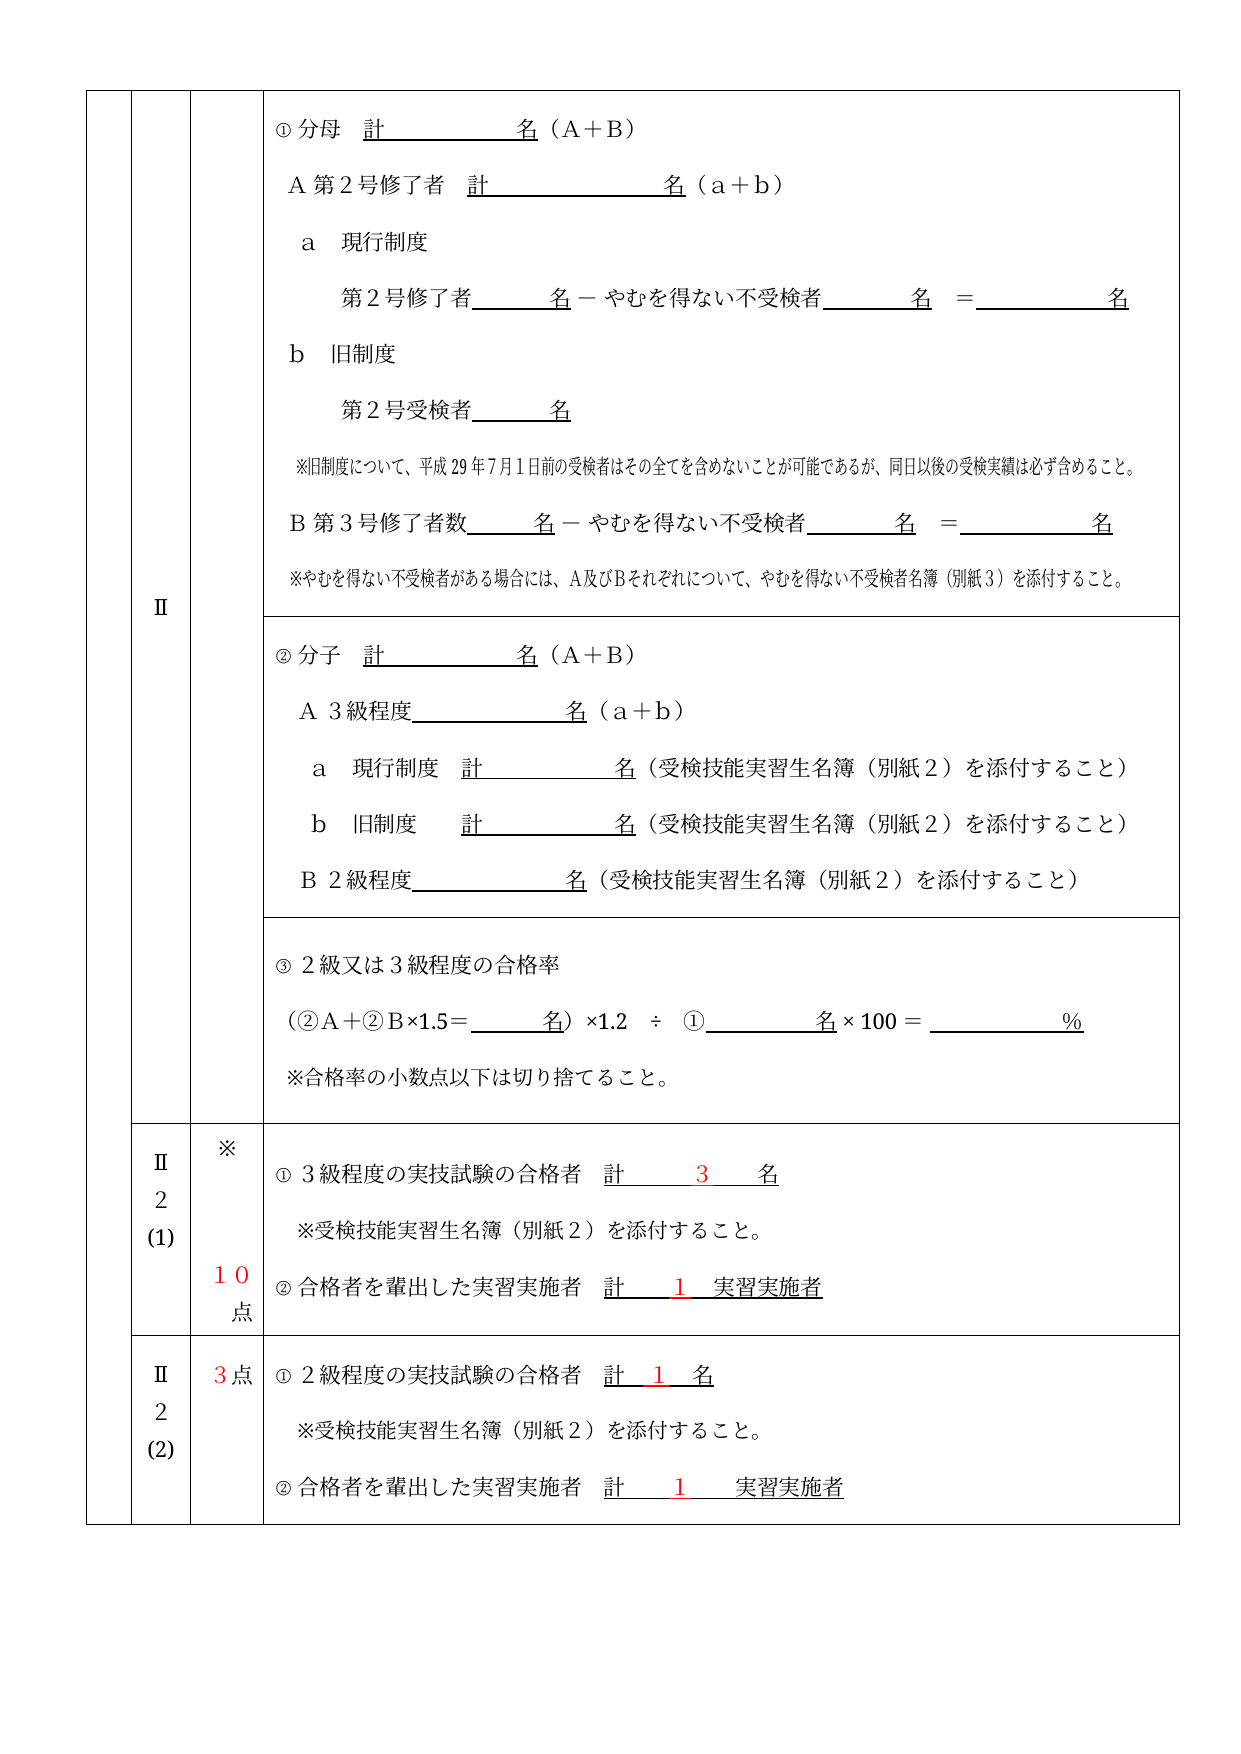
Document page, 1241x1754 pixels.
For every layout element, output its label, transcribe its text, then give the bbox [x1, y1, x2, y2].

table_cell Ⅱ [132, 91, 190, 1123]
table_cell Ⅱ２(1) [132, 1124, 190, 1335]
table_cell ※ [191, 1124, 263, 1172]
table_cell １０点 [191, 1172, 263, 1335]
table_cell ① ３級程度の実技試験の合格者 計 ３ 名 ※受検技能実習生名簿（別紙２）を添付すること。 ② 合格者を輩出した実習実施者 計 １ 実習実施者 [264, 1124, 1179, 1335]
table_cell ② 分子 計 名（Ａ＋Ｂ） Ａ ３級程度 名（ａ＋ｂ） ａ 現行制度 計 名（受検技能実習生名簿（別紙２）を添付すること） ｂ 旧制度 計 名（受検技能実習生名簿（別紙２）を添付すること） Ｂ ２級程度 名（受検技能実習生名簿（別紙２）を添付すること） [264, 617, 1179, 917]
table_cell ③ ２級又は３級程度の合格率 （②Ａ＋②Ｂ×1.5＝ 名）×1.2 ÷ ① 名 × 100 ＝ ％ ※合格率の小数点以下は切り捨てること。 [264, 918, 1179, 1123]
table_cell ① ２級程度の実技試験の合格者 計 １ 名 ※受検技能実習生名簿（別紙２）を添付すること。 ② 合格者を輩出した実習実施者 計 １ 実習実施者 [264, 1336, 1179, 1524]
table_cell [191, 91, 263, 1123]
table_cell ３点 [191, 1336, 263, 1524]
table_cell Ⅱ２(2) [132, 1336, 190, 1524]
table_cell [264, 91, 1179, 616]
